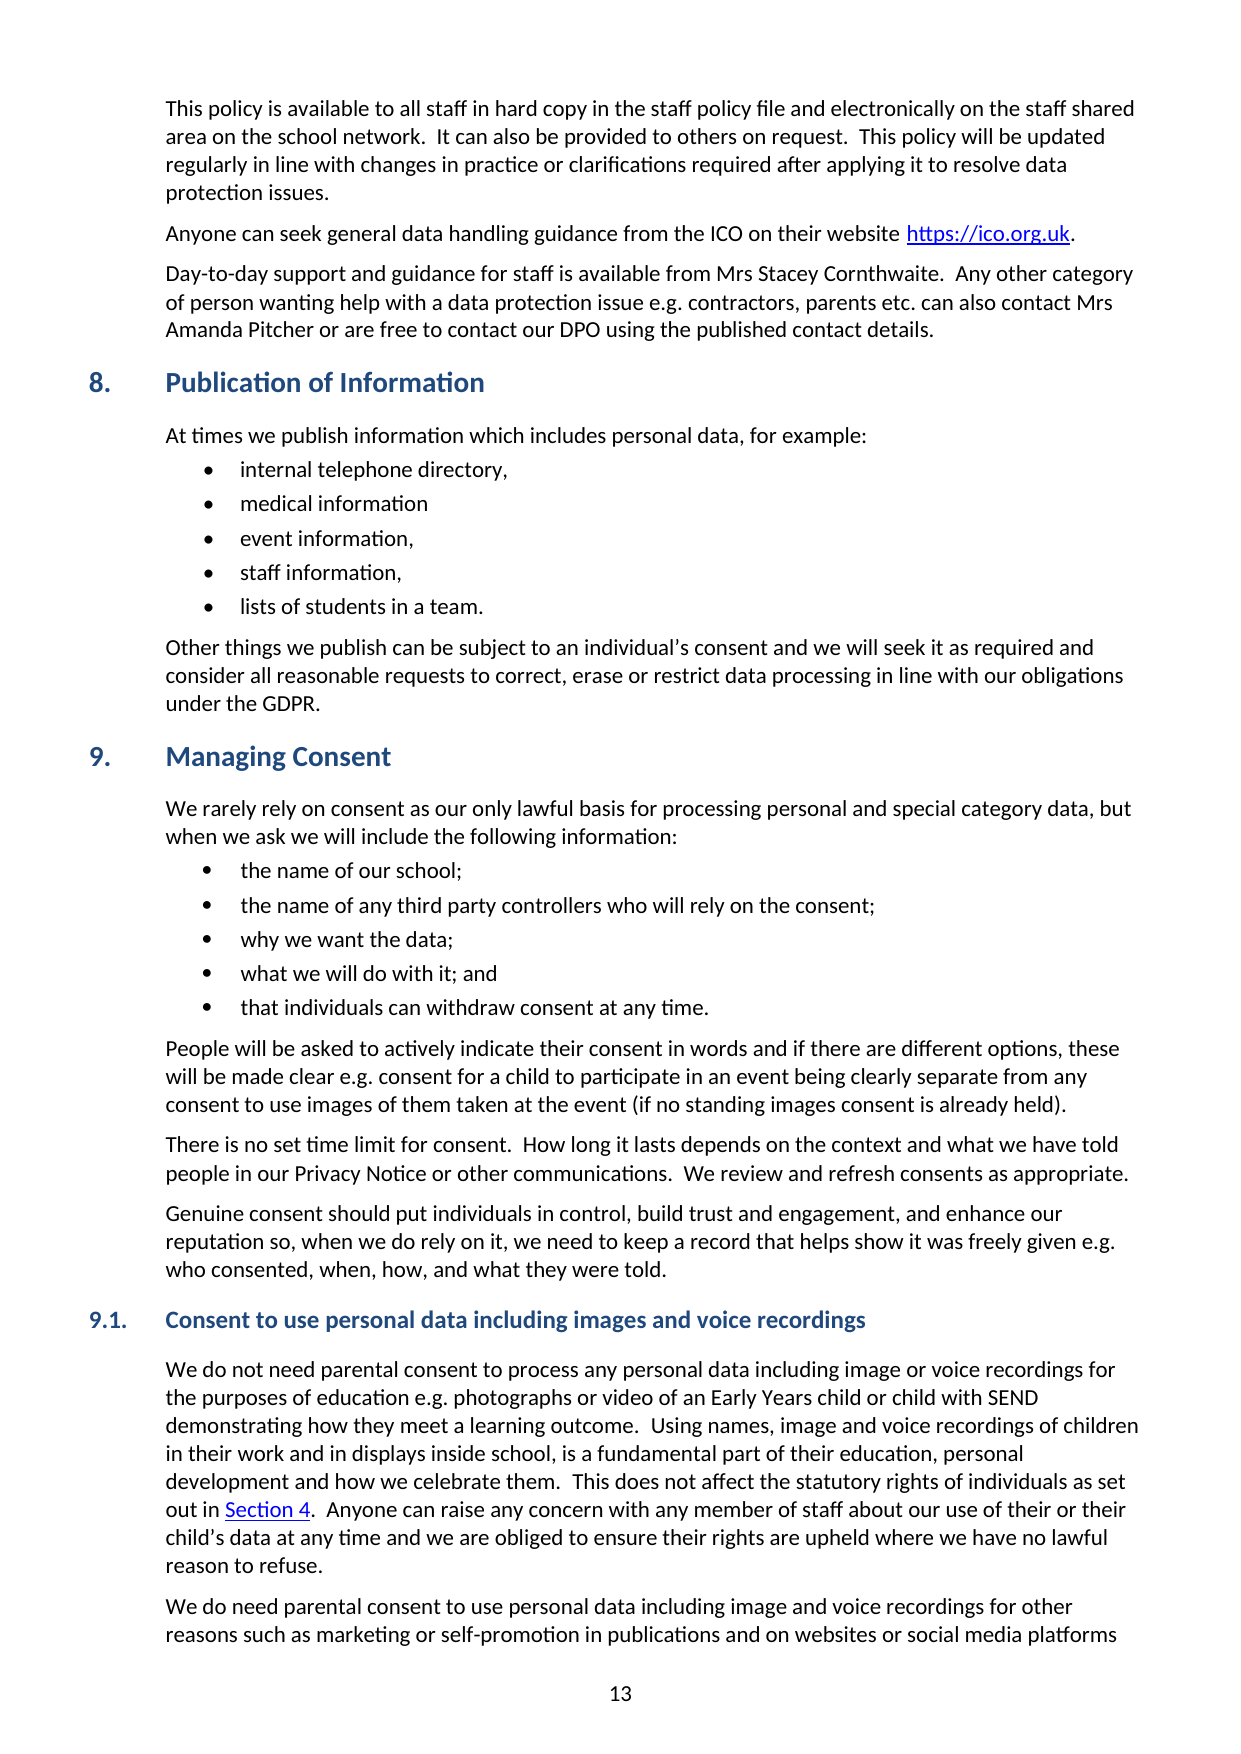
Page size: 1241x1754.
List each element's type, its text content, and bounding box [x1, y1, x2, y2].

list the name of our school; [203, 856, 1152, 884]
text Genuine consent should put individuals in control, build trust and engagement, and enhance our reputation so, when we do rely on it, we need to keep a record that helps show it was freely given e.g. who consented, when, how, and what they were told. [165, 1199, 1152, 1283]
list that individuals can withdraw consent at any time. [203, 993, 1152, 1022]
text We do not need parental consent to process any personal data including image or voice recordings for the purposes of education e.g. photographs or video of an Early Years child or child with SEND demonstrating how they meet a learning outcome. Using names, image and voice recordings of children in their work and in displays inside school, is a fundamental part of their education, personal development and how we celebrate them. This does not affect the statutory rights of individuals as set out in Section 4. Anyone can raise any concern with any member of staff about our use of their or their child’s data at any time and we are obliged to ensure their rights are upheld where we have no lawful reason to refuse. [165, 1355, 1152, 1579]
list event information, [203, 524, 1152, 552]
text People will be asked to actively indicate their consent in words and if there are different options, these will be made clear e.g. consent for a child to participate in an event being clearly separate from any consent to use images of them taken at the event (if no standing images consent is already held). [165, 1034, 1152, 1118]
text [165, 1592, 1152, 1648]
list staff information, [203, 558, 1152, 586]
subtitle Managing Consent [89, 738, 1152, 773]
text Other things we publish can be subject to an individual’s consent and we will seek it as required and consider all reasonable requests to correct, erase or restrict data processing in line with our obligations under the GDPR. [165, 633, 1152, 717]
text We rarely rely on consent as our only lawful basis for processing personal and special category data, but when we ask we will include the following information: [165, 794, 1152, 850]
list the name of any third party controllers who will rely on the consent; [203, 891, 1152, 919]
text There is no set time limit for consent. How long it lasts depends on the context and what we have told people in our Privacy Notice or other communications. We review and refresh consents as appropriate. [165, 1131, 1152, 1187]
text Day-to-day support and guidance for staff is available from Mrs Stacey Cornthwaite. Any other category of person wanting help with a data protection issue e.g. contractors, parents etc. can also contact Mrs Amanda Pitcher or are free to contact our DPO using the published contact details. [165, 259, 1152, 344]
subtitle Publication of Information [89, 364, 1152, 400]
list medical information [203, 489, 1152, 517]
list what we will do with it; and [203, 959, 1152, 987]
text This policy is available to all staff in hard copy in the staff policy file and electronically on the staff shared area on the school network. It can also be provided to others on request. This policy will be updated regularly in line with changes in practice or clarifications required after applying it to resolve data protection issues. [165, 94, 1152, 207]
text Anyone can seek general data handling guidance from the ICO on their website https://ico.org.uk. [165, 219, 1152, 247]
list internal telephone directory, [203, 455, 1152, 483]
list why we want the data; [203, 925, 1152, 953]
text At times we publish information which includes personal data, for example: [165, 421, 1152, 449]
subtitle Consent to use personal data including images and voice recordings [89, 1304, 1152, 1334]
list lists of students in a team. [203, 592, 1152, 620]
